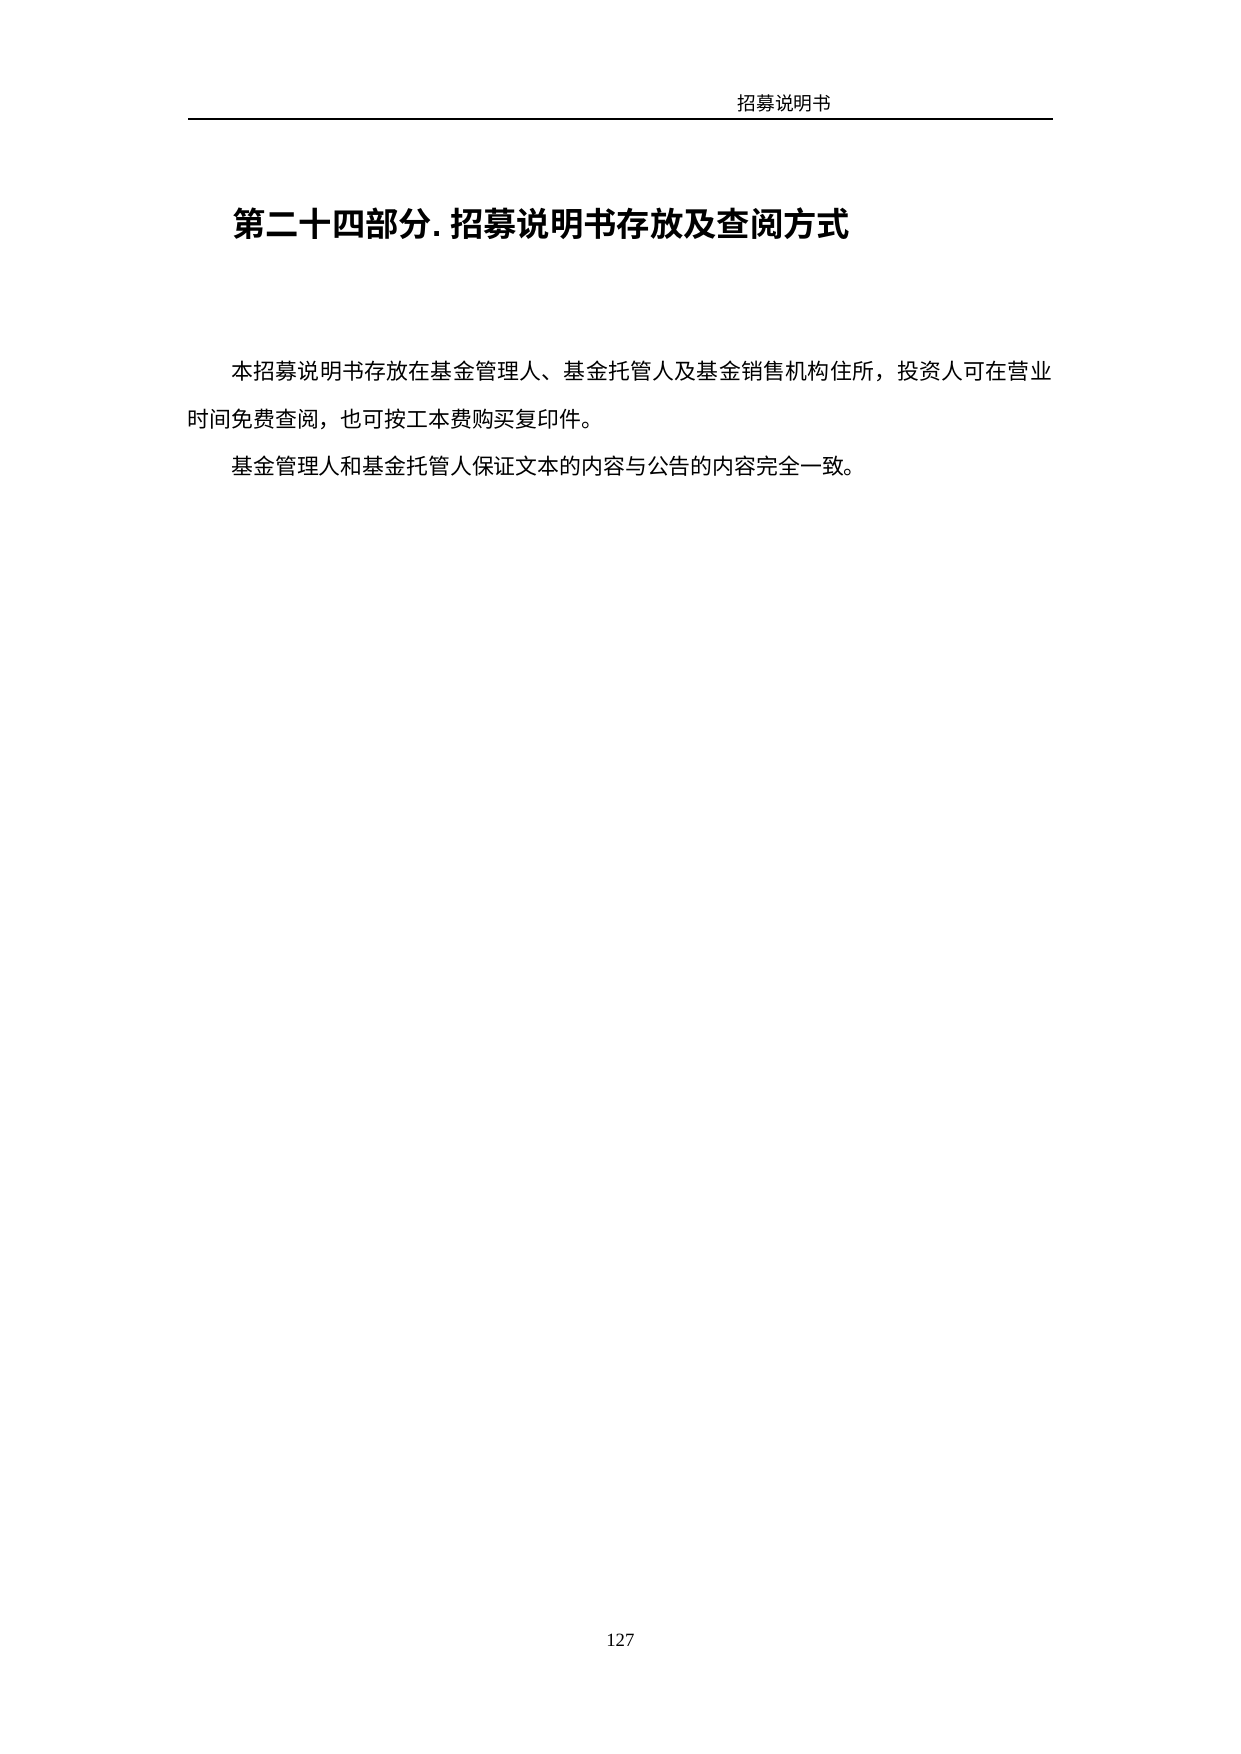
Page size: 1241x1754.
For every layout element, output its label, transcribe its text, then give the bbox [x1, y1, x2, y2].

text 基金管理人和基金托管人保证文本的内容与公告的内容完全一致。 [187, 449, 1053, 481]
subtitle 招募说明书存放及查阅方式 [232, 189, 1053, 254]
text 本招募说明书存放在基金管理人、基金托管人及基金销售机构住所，投资人可在营业时间免费查阅，也可按工本费购买复印件。 [187, 354, 1053, 433]
